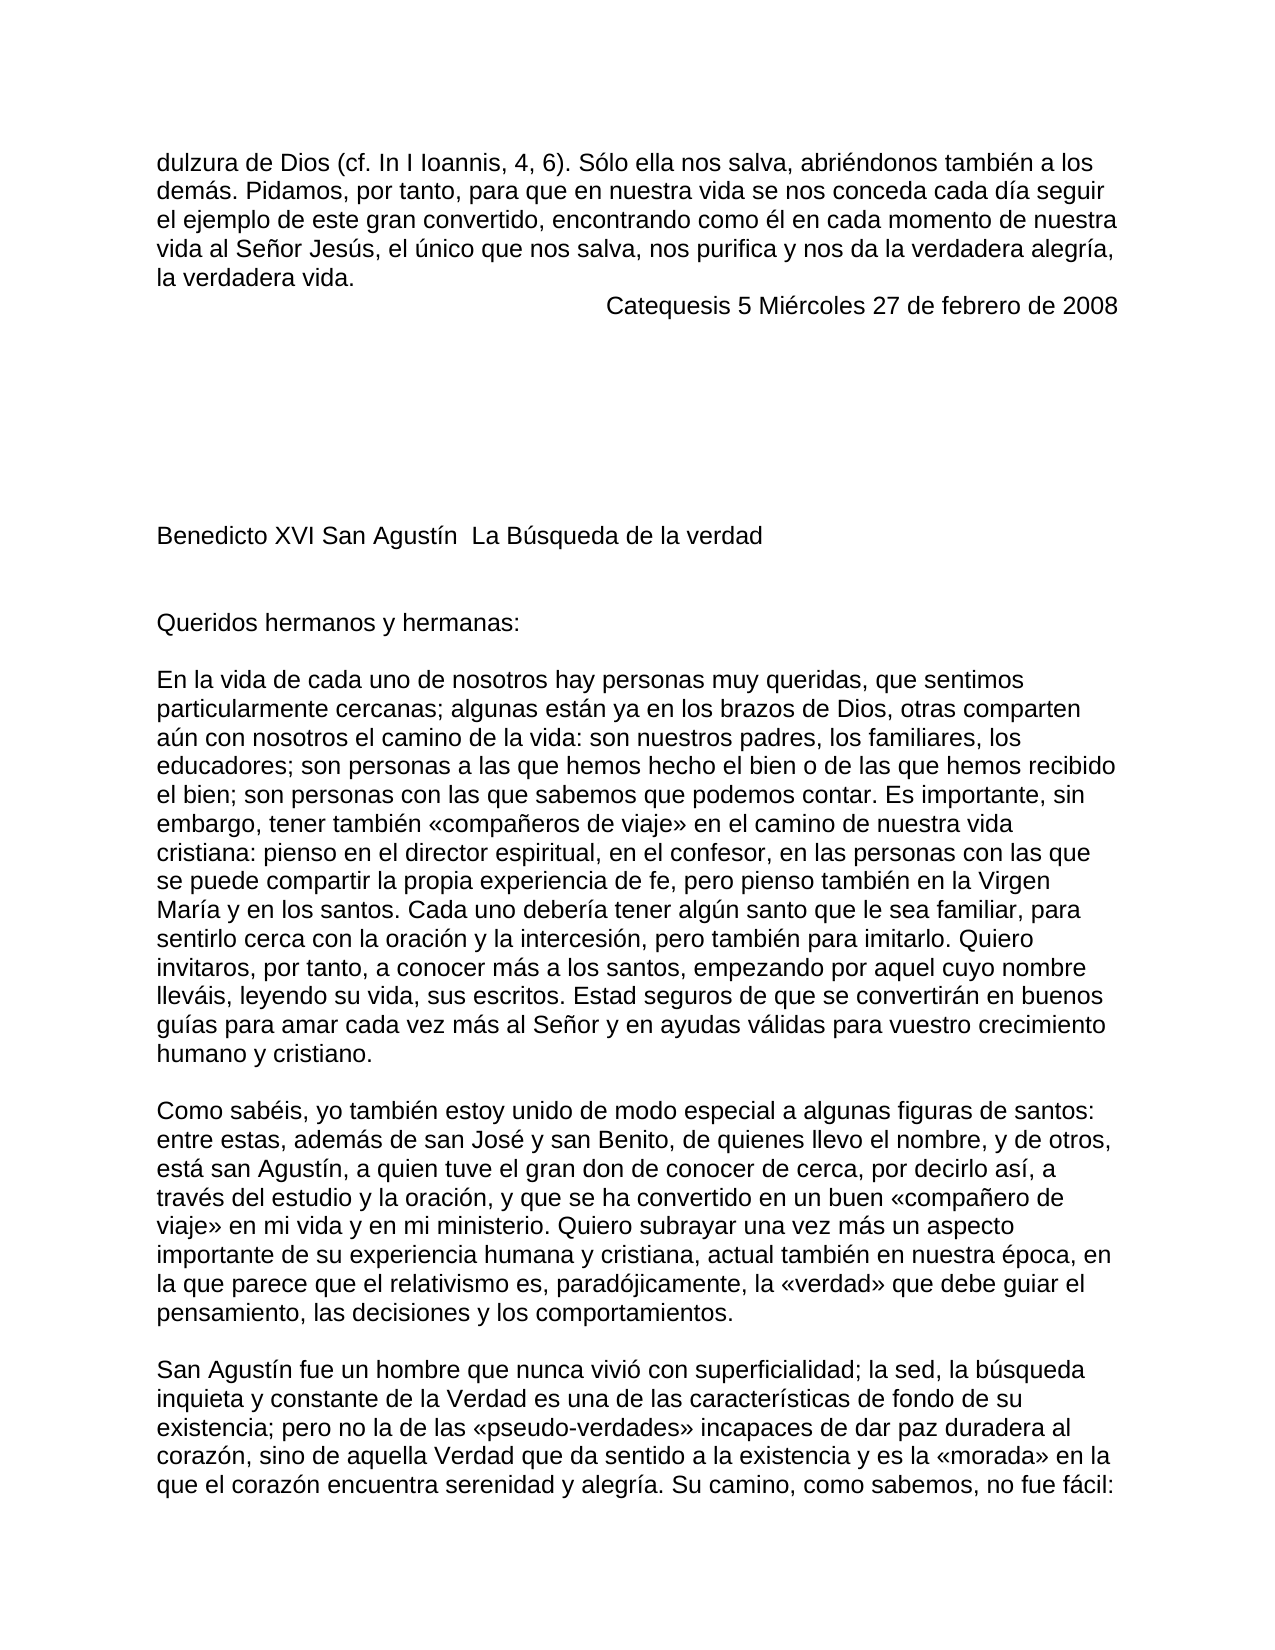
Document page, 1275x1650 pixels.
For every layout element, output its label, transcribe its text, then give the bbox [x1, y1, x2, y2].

text Como sabéis, yo también estoy unido de modo especial a algunas figuras de santos: entre estas, además de san José y san Benito, de quienes llevo el nombre, y de otros, está san Agustín, a quien tuve el gran don de conocer de cerca, por decirlo así, a través del estudio y la oración, y que se ha convertido en un buen «compañero de viaje» en mi vida y en mi ministerio. Quiero subrayar una vez más un aspecto importante de su experiencia humana y cristiana, actual también en nuestra época, en la que parece que el relativismo es, paradójicamente, la «verdad» que debe guiar el pensamiento, las decisiones y los comportamientos. [156, 1096, 1118, 1326]
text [156, 1355, 1118, 1499]
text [156, 148, 1118, 291]
text Benedicto XVI San Agustín La Búsqueda de la verdad [156, 521, 1118, 550]
text Catequesis 5 Miércoles 27 de febrero de 2008 [156, 291, 1118, 320]
text Queridos hermanos y hermanas: [156, 608, 1118, 636]
text En la vida de cada uno de nosotros hay personas muy queridas, que sentimos particularmente cercanas; algunas están ya en los brazos de Dios, otras comparten aún con nosotros el camino de la vida: son nuestros padres, los familiares, los educadores; son personas a las que hemos hecho el bien o de las que hemos recibido el bien; son personas con las que sabemos que podemos contar. Es importante, sin embargo, tener también «compañeros de viaje» en el camino de nuestra vida cristiana: pienso en el director espiritual, en el confesor, en las personas con las que se puede compartir la propia experiencia de fe, pero pienso también en la Virgen María y en los santos. Cada uno debería tener algún santo que le sea familiar, para sentirlo cerca con la oración y la intercesión, pero también para imitarlo. Quiero invitaros, por tanto, a conocer más a los santos, empezando por aquel cuyo nombre lleváis, leyendo su vida, sus escritos. Estad seguros de que se convertirán en buenos guías para amar cada vez más al Señor y en ayudas válidas para vuestro crecimiento humano y cristiano. [156, 665, 1118, 1068]
